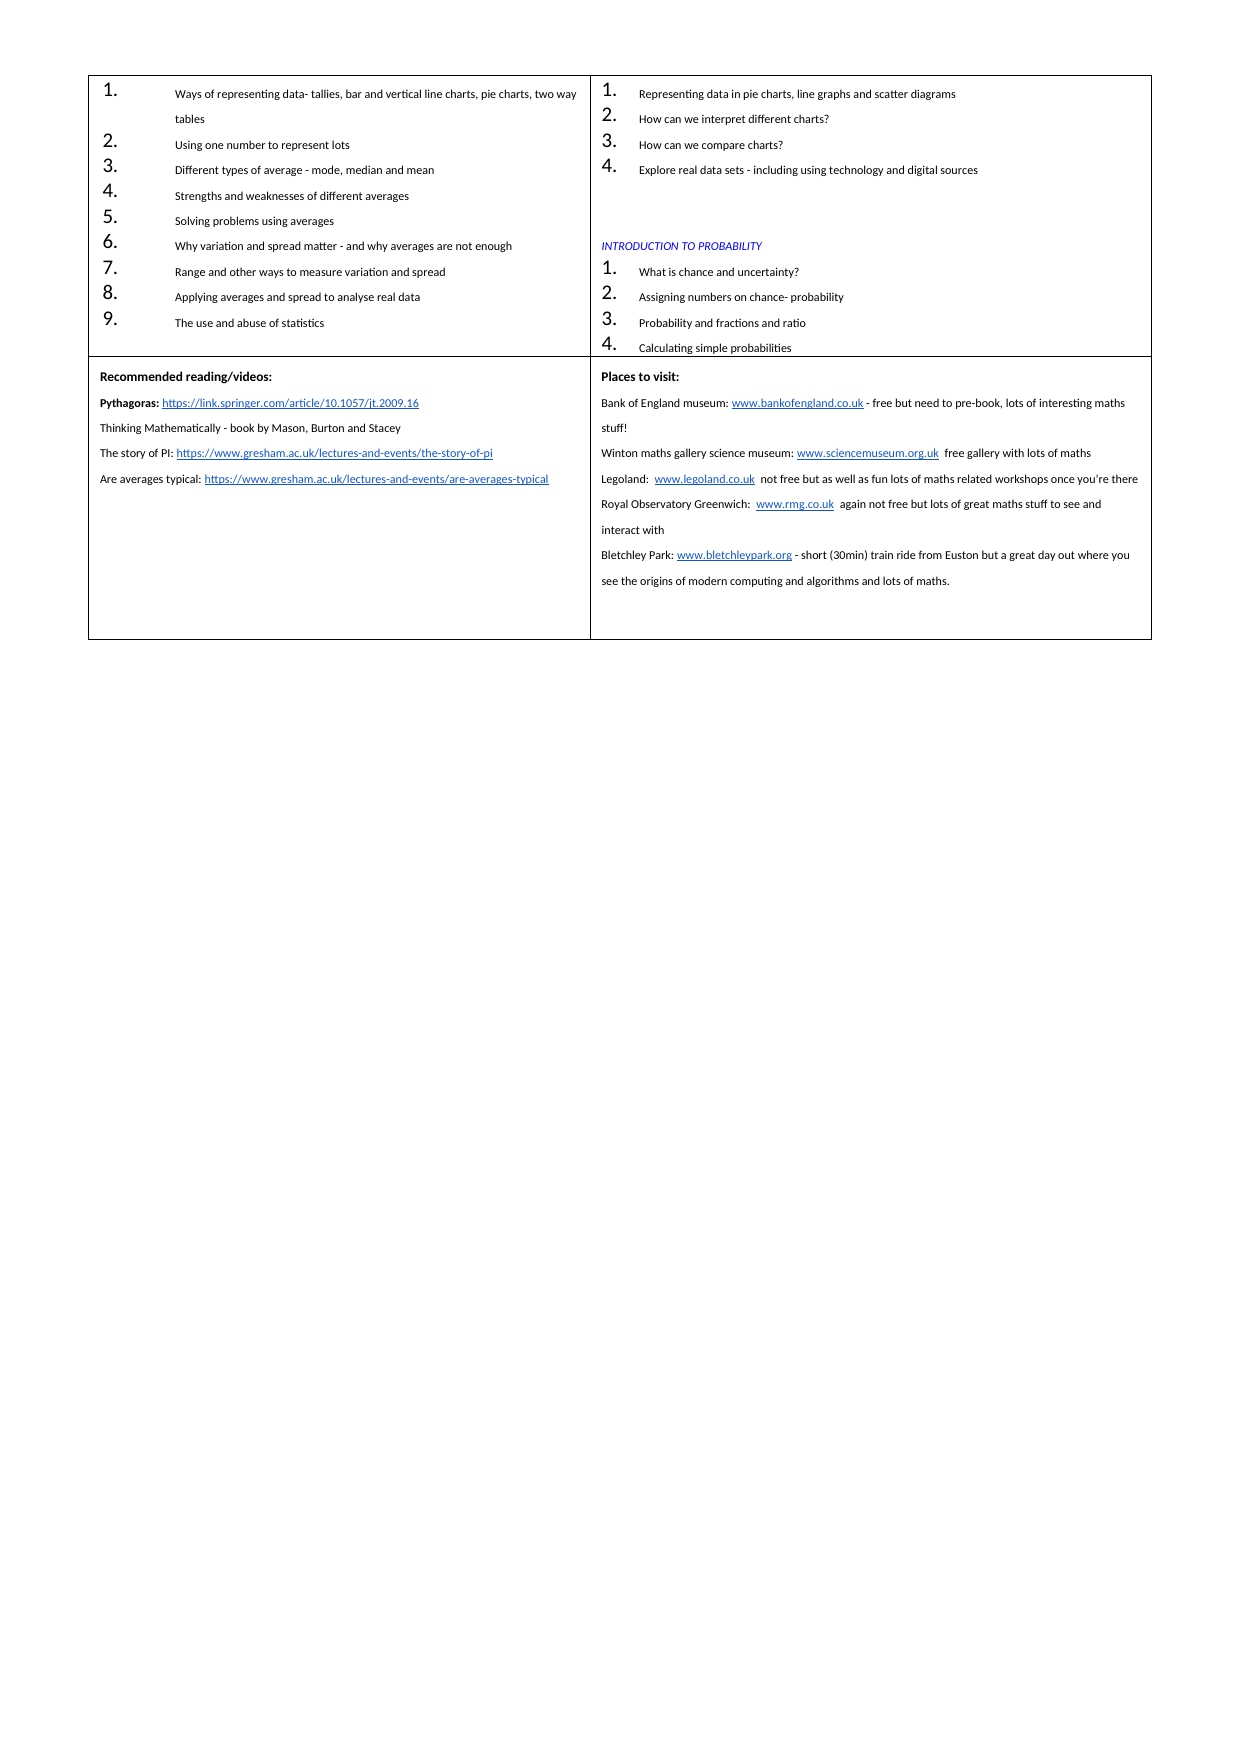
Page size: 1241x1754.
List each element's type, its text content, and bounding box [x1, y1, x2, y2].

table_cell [89, 76, 590, 356]
table_cell Recommended reading/videos: Pythagoras: https://link.springer.com/article/10.1057/jt.2009.16 Thinking Mathematically - book by Mason, Burton and Stacey The story of PI: https://www.gresham.ac.uk/lectures-and-events/the-story-of-pi Are averages typical: https://www.gresham.ac.uk/lectures-and-events/are-averages-typical [89, 357, 590, 639]
table_cell Places to visit: Bank of England museum: www.bankofengland.co.uk - free but need to pre-book, lots of interesting maths stuff! Winton maths gallery science museum: www.sciencemuseum.org.uk free gallery with lots of maths Legoland: www.legoland.co.uk not free but as well as fun lots of maths related workshops once you’re there Royal Observatory Greenwich: www.rmg.co.uk again not free but lots of great maths stuff to see and interact with Bletchley Park: www.bletchleypark.org - short (30min) train ride from Euston but a great day out where you see the origins of modern computing and algorithms and lots of maths. [591, 357, 1151, 639]
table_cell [591, 76, 1151, 356]
